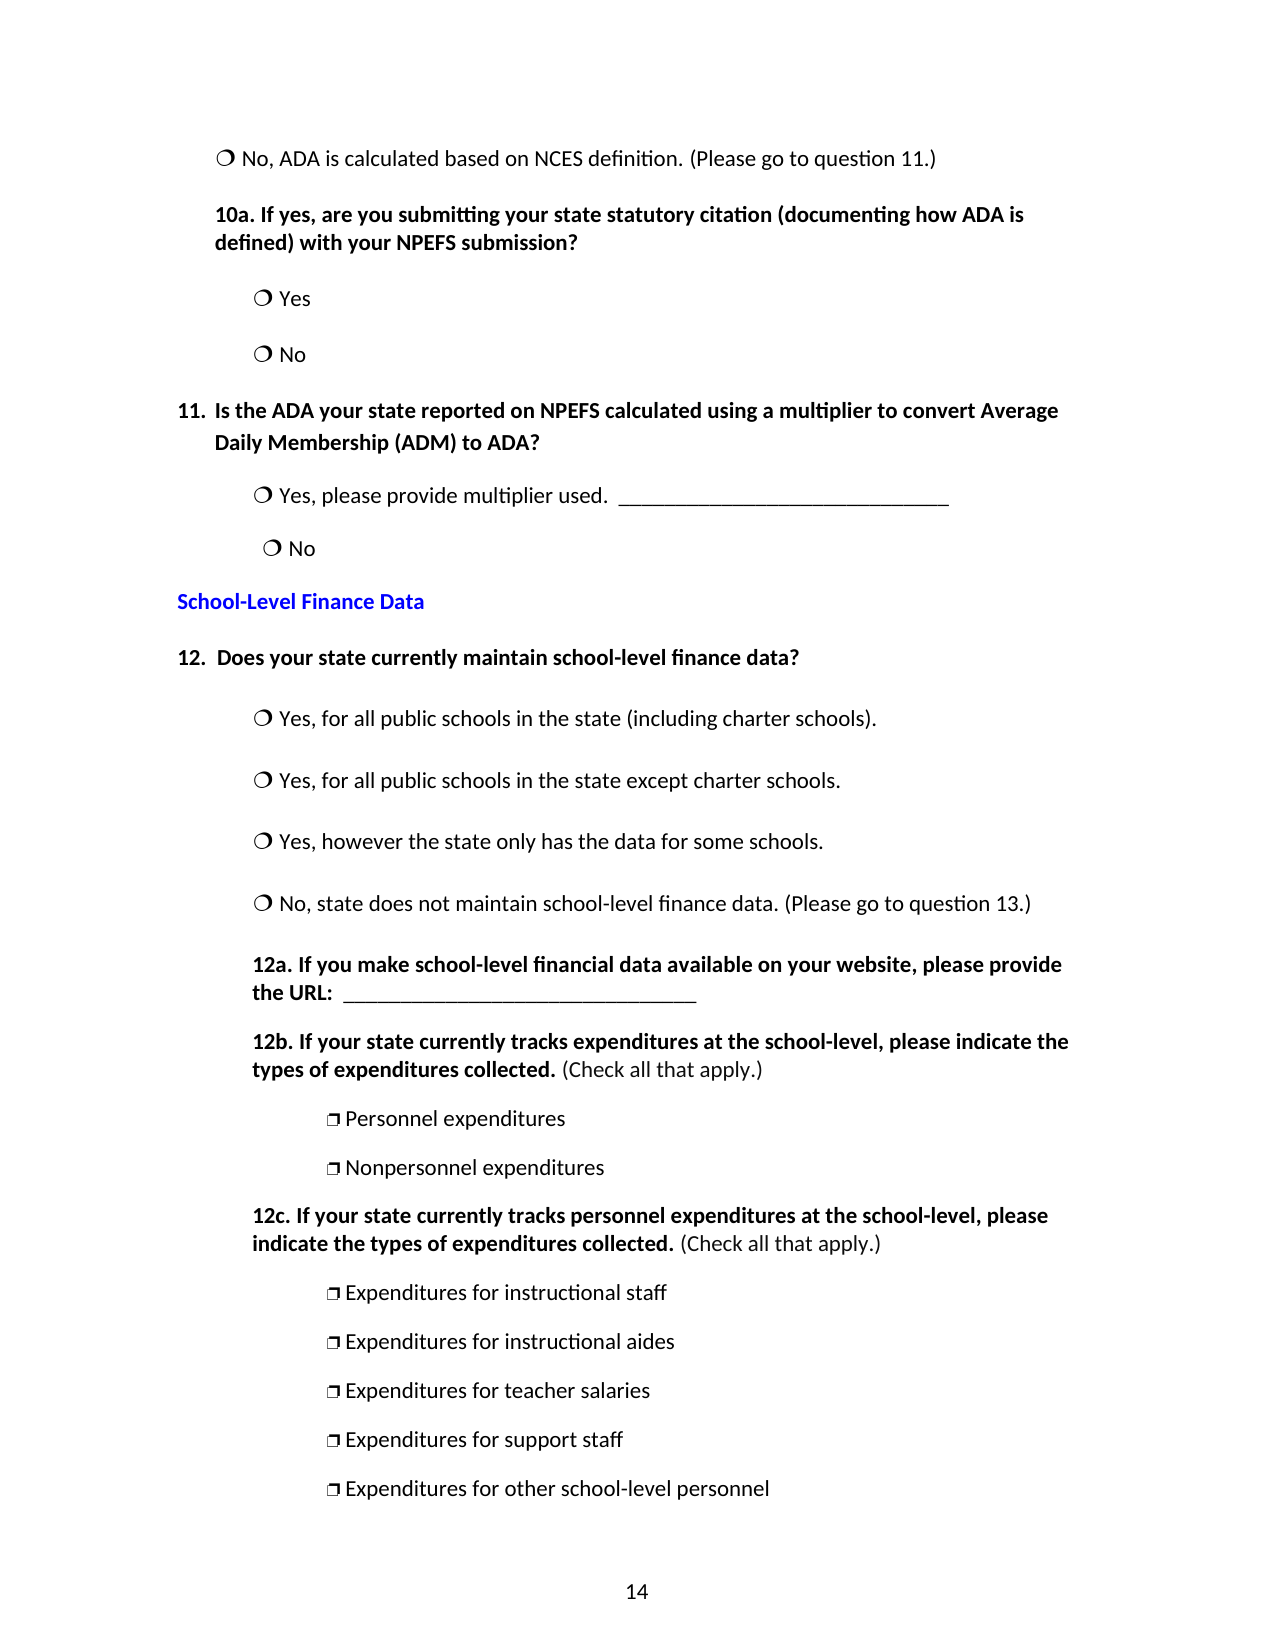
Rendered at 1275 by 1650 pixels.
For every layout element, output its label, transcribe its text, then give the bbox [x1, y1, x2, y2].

text No, ADA is calculated based on NCES definition. (Please go to question 11.) [177, 144, 1096, 172]
text Expenditures for support staff [289, 1425, 1096, 1453]
text Yes, please provide multiplier used. _____________________________ [177, 481, 1096, 509]
list Is the ADA your state reported on NPEFS calculated using a multiplier to convert Average Daily Membership (ADM) to ADA? [177, 396, 1096, 456]
text 12a. If you make school-level financial data available on your website, please provide the URL: _______________________________ [252, 950, 1096, 1006]
text 10a. If yes, are you submitting your state statutory citation (documenting how ADA is defined) with your NPEFS submission? [214, 200, 1096, 256]
text Yes, however the state only has the data for some schools. [252, 827, 1096, 855]
text No, state does not maintain school-level finance data. (Please go to question 13.) [252, 889, 1096, 917]
text Yes, for all public schools in the state (including charter schools). [177, 704, 1096, 733]
text 12. Does your state currently maintain school-level finance data? [177, 643, 1096, 671]
text School-Level Finance Data [177, 587, 1096, 615]
text No [177, 340, 1096, 368]
text Expenditures for teacher salaries [289, 1376, 1096, 1404]
text Yes [177, 284, 1096, 312]
text 12c. If your state currently tracks personnel expenditures at the school-level, please indicate the types of expenditures collected. (Check all that apply.) [252, 1201, 1096, 1257]
text Expenditures for instructional aides [289, 1327, 1096, 1355]
text 12b. If your state currently tracks expenditures at the school-level, please indicate the types of expenditures collected. (Check all that apply.) [252, 1027, 1096, 1083]
text Yes, for all public schools in the state except charter schools. [177, 766, 1096, 794]
text Personnel expenditures [289, 1104, 1096, 1132]
text Expenditures for other school-level personnel [289, 1474, 1096, 1502]
text Nonpersonnel expenditures [252, 1153, 1096, 1181]
text Expenditures for instructional staff [289, 1278, 1096, 1306]
text No [261, 534, 1096, 562]
